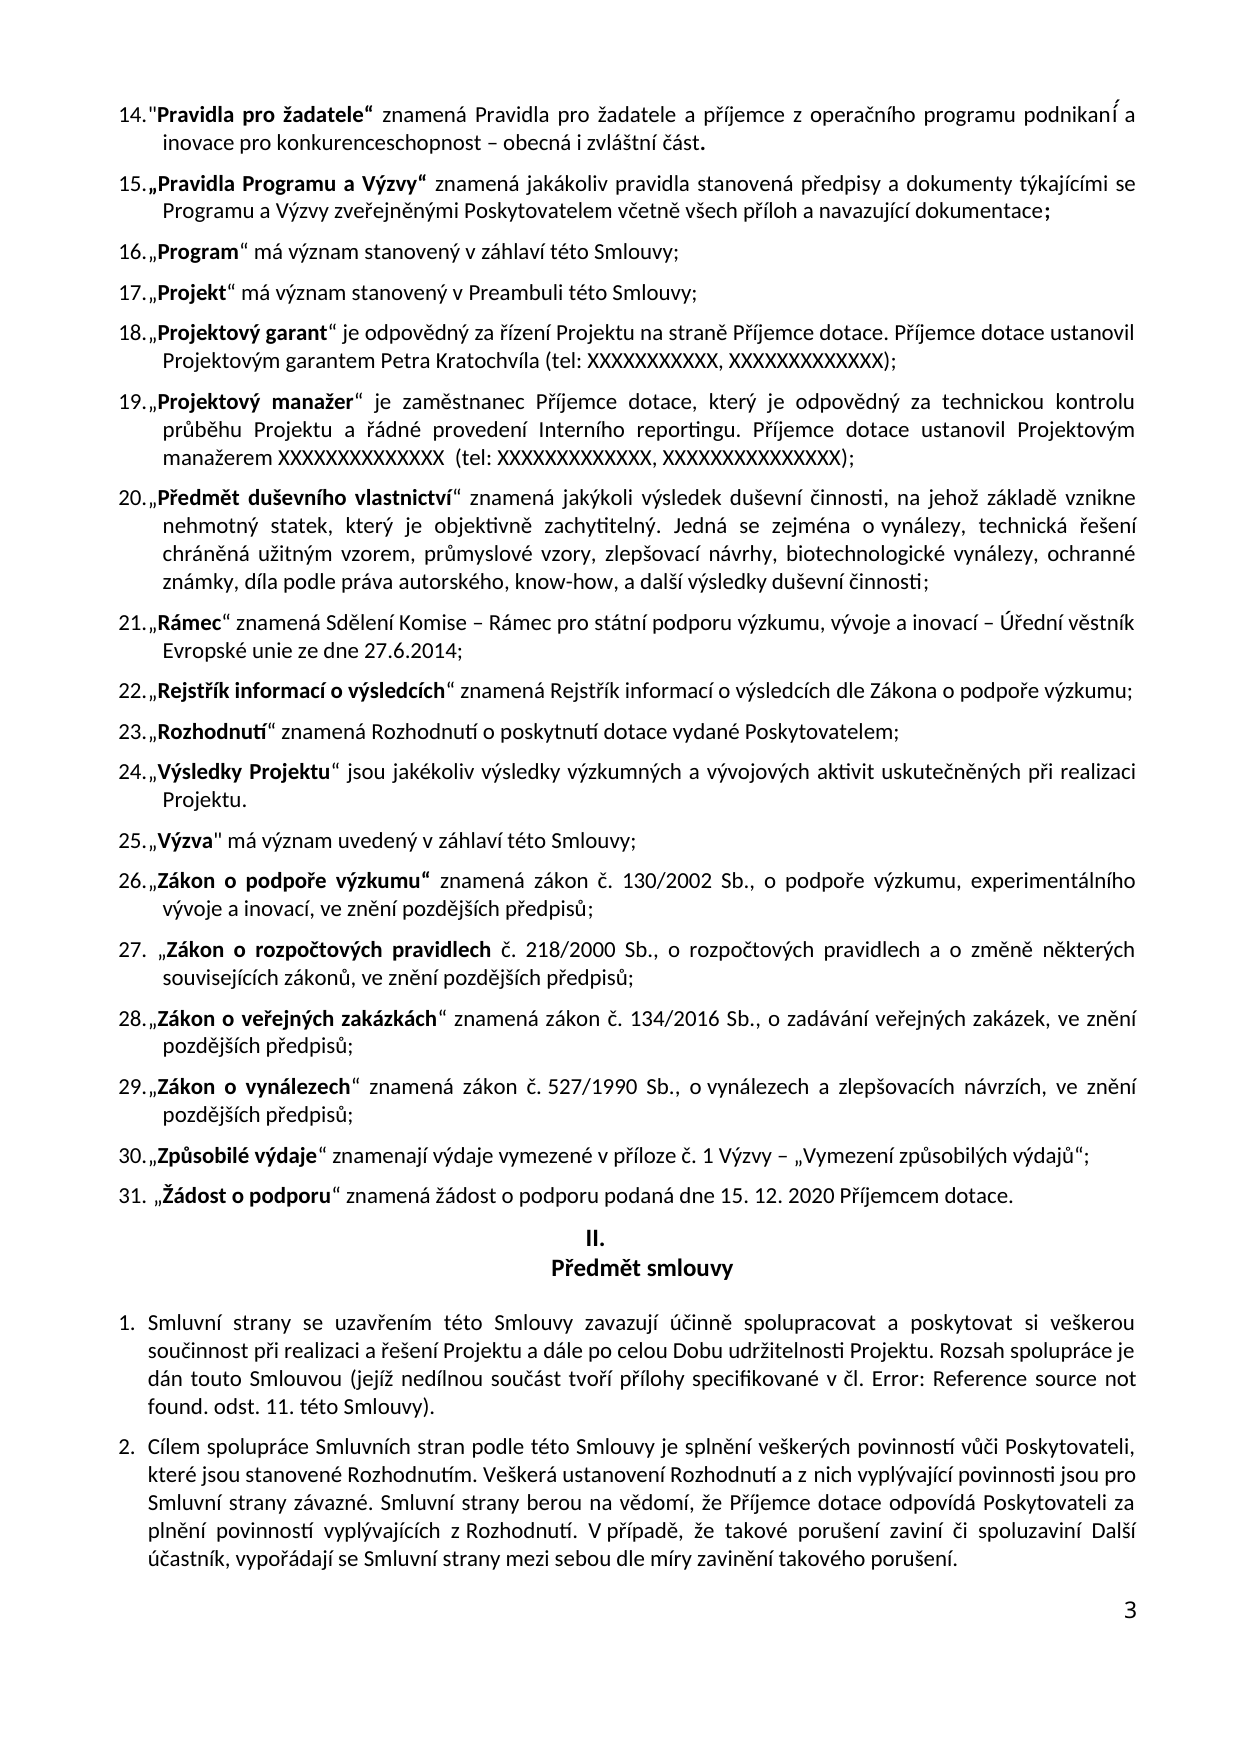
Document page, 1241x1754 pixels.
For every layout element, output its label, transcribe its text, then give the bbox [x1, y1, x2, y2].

list „Projektový garant“ je odpovědný za řízení Projektu na straně Příjemce dotace. Příjemce dotace ustanovil Projektovým garantem Petra Kratochvíla (tel: XXXXXXXXXXX, XXXXXXXXXXXXX); [118, 318, 1137, 374]
list „Způsobilé výdaje“ znamenají výdaje vymezené v příloze č. 1 Výzvy – „Vymezení způsobilých výdajů“; [118, 1141, 1137, 1169]
list „Rozhodnutí“ znamená Rozhodnutí o poskytnutí dotace vydané Poskytovatelem; [118, 717, 1137, 745]
list „Zákon o veřejných zakázkách“ znamená zákon č. 134/2016 Sb., o zadávání veřejných zakázek, ve znění pozdějších předpisů; [118, 1004, 1137, 1060]
list „Projektový manažer“ je zaměstnanec Příjemce dotace, který je odpovědný za technickou kontrolu průběhu Projektu a řádné provedení Interního reportingu. Příjemce dotace ustanovil Projektovým manažerem XXXXXXXXXXXXXX (tel: XXXXXXXXXXXXX, XXXXXXXXXXXXXXX); [118, 387, 1137, 471]
list „Výzva" má význam uvedený v záhlaví této Smlouvy; [118, 826, 1137, 854]
list „Pravidla Programu a Výzvy“ znamená jakákoliv pravidla stanovená předpisy a dokumenty týkajícími se Programu a Výzvy zveřejněnými Poskytovatelem včetně všech příloh a navazující dokumentace; [118, 169, 1137, 225]
list „Zákon o rozpočtových pravidlech č. 218/2000 Sb., o rozpočtových pravidlech a o změně některých souvisejících zákonů, ve znění pozdějších předpisů; [118, 935, 1137, 991]
list „Rejstřík informací o výsledcích“ znamená Rejstřík informací o výsledcích dle Zákona o podpoře výzkumu; [118, 676, 1137, 704]
list „Zákon o podpoře výzkumu“ znamená zákon č. 130/2002 Sb., o podpoře výzkumu, experimentálního vývoje a inovací, ve znění pozdějších předpisů; [118, 867, 1137, 923]
list „Žádost o podporu“ znamená žádost o podporu podaná dne 15. 12. 2020 Příjemcem dotace. [118, 1181, 1137, 1209]
list Cílem spolupráce Smluvních stran podle této Smlouvy je splnění veškerých povinností vůči Poskytovateli, které jsou stanovené Rozhodnutím. Veškerá ustanovení Rozhodnutí a z nich vyplývající povinnosti jsou pro Smluvní strany závazné. Smluvní strany berou na vědomí, že Příjemce dotace odpovídá Poskytovateli za plnění povinností vyplývajících z Rozhodnutí. V případě, že takové porušení zaviní či spoluzaviní Další účastník, vypořádají se Smluvní strany mezi sebou dle míry zavinění takového porušení. [118, 1432, 1137, 1572]
list „Program“ má význam stanovený v záhlaví této Smlouvy; [118, 237, 1137, 265]
list „Výsledky Projektu“ jsou jakékoliv výsledky výzkumných a vývojových aktivit uskutečněných při realizaci Projektu. [118, 757, 1137, 813]
list Předmět smlouvy [148, 1222, 1137, 1283]
list "Pravidla pro žadatele“ znamená Pravidla pro žadatele a příjemce z operačního programu podnikaní́ a inovace pro konkurenceschopnost – obecná i zvláštní část. [118, 100, 1137, 156]
list „Projekt“ má význam stanovený v Preambuli této Smlouvy; [118, 278, 1137, 306]
list „Rámec“ znamená Sdělení Komise – Rámec pro státní podporu výzkumu, vývoje a inovací – Úřední věstník Evropské unie ze dne 27.6.2014; [118, 608, 1137, 664]
list „Předmět duševního vlastnictví“ znamená jakýkoli výsledek duševní činnosti, na jehož základě vznikne nehmotný statek, který je objektivně zachytitelný. Jedná se zejména o vynálezy, technická řešení chráněná užitným vzorem, průmyslové vzory, zlepšovací návrhy, biotechnologické vynálezy, ochranné známky, díla podle práva autorského, know-how, a další výsledky duševní činnosti; [118, 483, 1137, 595]
list „Zákon o vynálezech“ znamená zákon č. 527/1990 Sb., o vynálezech a zlepšovacích návrzích, ve znění pozdějších předpisů; [118, 1072, 1137, 1128]
